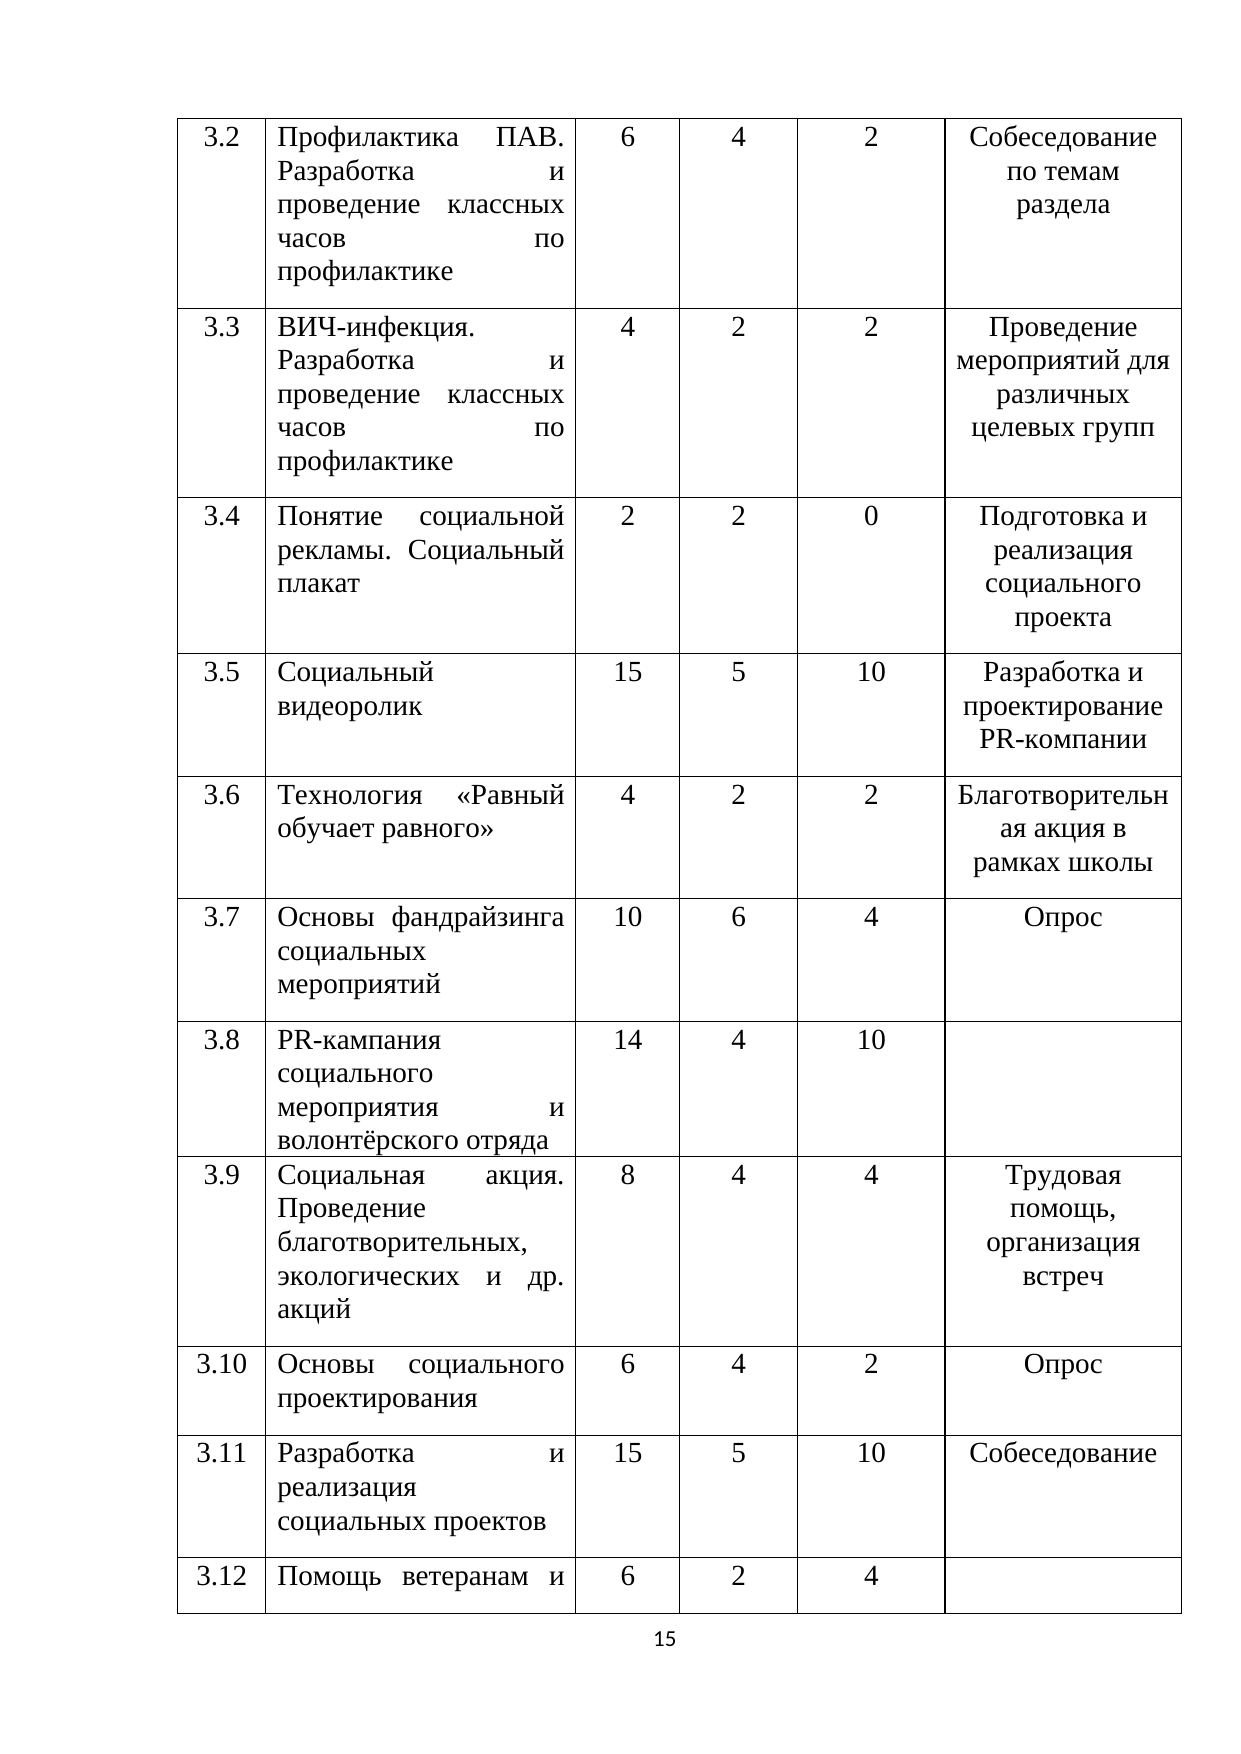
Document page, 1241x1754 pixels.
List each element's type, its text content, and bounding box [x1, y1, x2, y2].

table_cell 8 [576, 1157, 679, 1346]
table_cell 2 [680, 309, 797, 497]
table_cell Социальный видеоролик [266, 654, 575, 776]
table_cell 3.9 [178, 1157, 265, 1346]
table_cell 4 [576, 309, 679, 497]
table_cell 4 [680, 1022, 797, 1156]
table_cell 4 [680, 1347, 797, 1434]
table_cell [266, 1558, 575, 1612]
table_cell 2 [798, 1347, 944, 1434]
table_cell 4 [798, 899, 944, 1021]
table_cell 2 [798, 309, 944, 497]
table_cell 6 [576, 1347, 679, 1434]
table_cell 4 [798, 1558, 944, 1612]
table_cell Трудовая помощь, организация встреч [946, 1157, 1181, 1346]
table_cell 3.5 [178, 654, 265, 776]
table_cell 5 [680, 1436, 797, 1557]
table_cell [946, 1022, 1181, 1156]
table_cell 14 [576, 1022, 679, 1156]
table_cell 6 [576, 119, 679, 308]
table_cell 15 [576, 654, 679, 776]
table_cell 4 [680, 119, 797, 308]
table_cell 6 [576, 1558, 679, 1612]
table_cell 4 [576, 777, 679, 898]
table_cell 3.10 [178, 1347, 265, 1434]
table_cell 0 [798, 498, 944, 653]
table_cell 3.4 [178, 498, 265, 653]
table_cell 4 [680, 1157, 797, 1346]
table_cell Разработка и проектирование PR-компании [946, 654, 1181, 776]
table_cell 10 [798, 1022, 944, 1156]
table_cell 2 [798, 119, 944, 308]
table_cell Профилактика ПАВ. Разработка и проведение классных часов по профилактике [266, 119, 575, 308]
table_cell 4 [798, 1157, 944, 1346]
table_cell 10 [798, 1436, 944, 1557]
table_cell 3.8 [178, 1022, 265, 1156]
table_cell 6 [680, 899, 797, 1021]
table_cell 2 [576, 498, 679, 653]
table_cell Социальная акция. Проведение благотворительных, экологических и др. акций [266, 1157, 575, 1346]
table_cell PR-кампания социального мероприятия и волонтёрского отряда [266, 1022, 575, 1156]
table_cell 3.7 [178, 899, 265, 1021]
table_cell Технология «Равный обучает равного» [266, 777, 575, 898]
table_cell 2 [680, 498, 797, 653]
table_cell 2 [680, 777, 797, 898]
table_cell 15 [576, 1436, 679, 1557]
table_cell Собеседование по темам раздела [946, 119, 1181, 308]
table_cell 10 [576, 899, 679, 1021]
table_cell Разработка и реализация социальных проектов [266, 1436, 575, 1557]
table_cell Основы социального проектирования [266, 1347, 575, 1434]
table_cell 2 [680, 1558, 797, 1612]
table_cell 3.6 [178, 777, 265, 898]
table_cell Собеседование [946, 1436, 1181, 1557]
table_cell [946, 1558, 1181, 1612]
table_cell 3.3 [178, 309, 265, 497]
table_cell Проведение мероприятий для различных целевых групп [946, 309, 1181, 497]
table_cell ВИЧ-инфекция. Разработка и проведение классных часов по профилактике [266, 309, 575, 497]
table_cell 10 [798, 654, 944, 776]
table_cell 3.2 [178, 119, 265, 308]
table_cell Благотворительная акция в рамках школы [946, 777, 1181, 898]
table_cell Подготовка и реализация социального проекта [946, 498, 1181, 653]
table_cell 2 [798, 777, 944, 898]
table_cell Опрос [946, 899, 1181, 1021]
table_cell 3.12 [178, 1558, 265, 1612]
table_cell Основы фандрайзинга социальных мероприятий [266, 899, 575, 1021]
table_cell Понятие социальной рекламы. Социальный плакат [266, 498, 575, 653]
table_cell Опрос [946, 1347, 1181, 1434]
table_cell 5 [680, 654, 797, 776]
table_cell 3.11 [178, 1436, 265, 1557]
